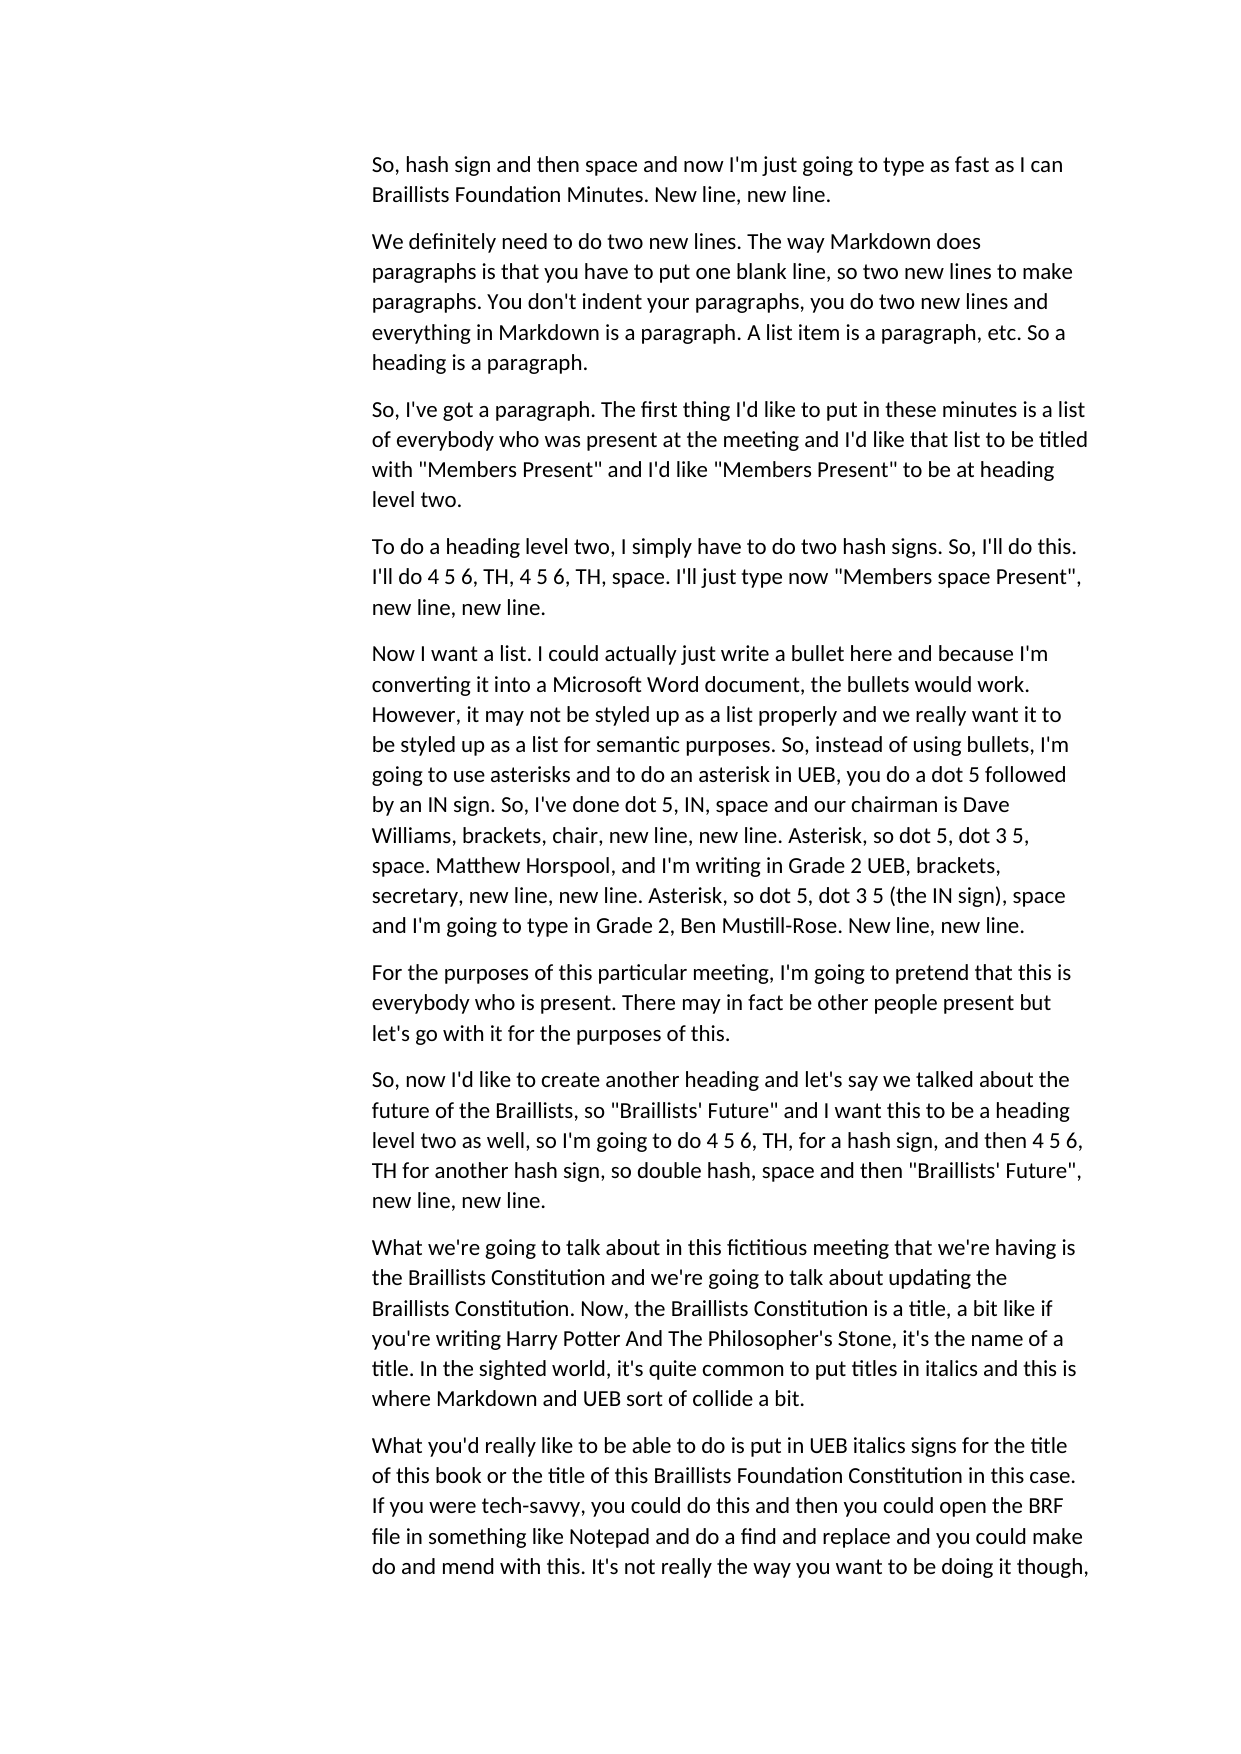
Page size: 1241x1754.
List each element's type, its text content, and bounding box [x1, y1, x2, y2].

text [150, 150, 1090, 208]
text To do a heading level two, I simply have to do two hash signs. So, I'll do this. I'll do 4 5 6, TH, 4 5 6, TH, space. I'll just type now "Members space Present", new line, new line. [150, 532, 1090, 621]
text Now I want a list. I could actually just write a bullet here and because I'm converting it into a Microsoft Word document, the bullets would work. However, it may not be styled up as a list properly and we really want it to be styled up as a list for semantic purposes. So, instead of using bullets, I'm going to use asterisks and to do an asterisk in UEB, you do a dot 5 followed by an IN sign. So, I've done dot 5, IN, space and our chairman is Dave Williams, brackets, chair, new line, new line. Asterisk, so dot 5, dot 3 5, space. Matthew Horspool, and I'm writing in Grade 2 UEB, brackets, secretary, new line, new line. Asterisk, so dot 5, dot 3 5 (the IN sign), space and I'm going to type in Grade 2, Ben Mustill-Rose. New line, new line. [150, 639, 1090, 939]
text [150, 1431, 1090, 1580]
text We definitely need to do two new lines. The way Markdown does paragraphs is that you have to put one blank line, so two new lines to make paragraphs. You don't indent your paragraphs, you do two new lines and everything in Markdown is a paragraph. A list item is a paragraph, etc. So a heading is a paragraph. [150, 227, 1090, 376]
text So, I've got a paragraph. The first thing I'd like to put in these minutes is a list of everybody who was present at the meeting and I'd like that list to be titled with "Members Present" and I'd like "Members Present" to be at heading level two. [150, 395, 1090, 513]
text What we're going to talk about in this fictitious meeting that we're having is the Braillists Constitution and we're going to talk about updating the Braillists Constitution. Now, the Braillists Constitution is a title, a bit like if you're writing Harry Potter And The Philosopher's Stone, it's the name of a title. In the sighted world, it's quite common to put titles in italics and this is where Markdown and UEB sort of collide a bit. [150, 1233, 1090, 1412]
text For the purposes of this particular meeting, I'm going to pretend that this is everybody who is present. There may in fact be other people present but let's go with it for the purposes of this. [150, 958, 1090, 1047]
text So, now I'd like to create another heading and let's say we talked about the future of the Braillists, so "Braillists' Future" and I want this to be a heading level two as well, so I'm going to do 4 5 6, TH, for a hash sign, and then 4 5 6, TH for another hash sign, so double hash, space and then "Braillists' Future", new line, new line. [150, 1066, 1090, 1214]
